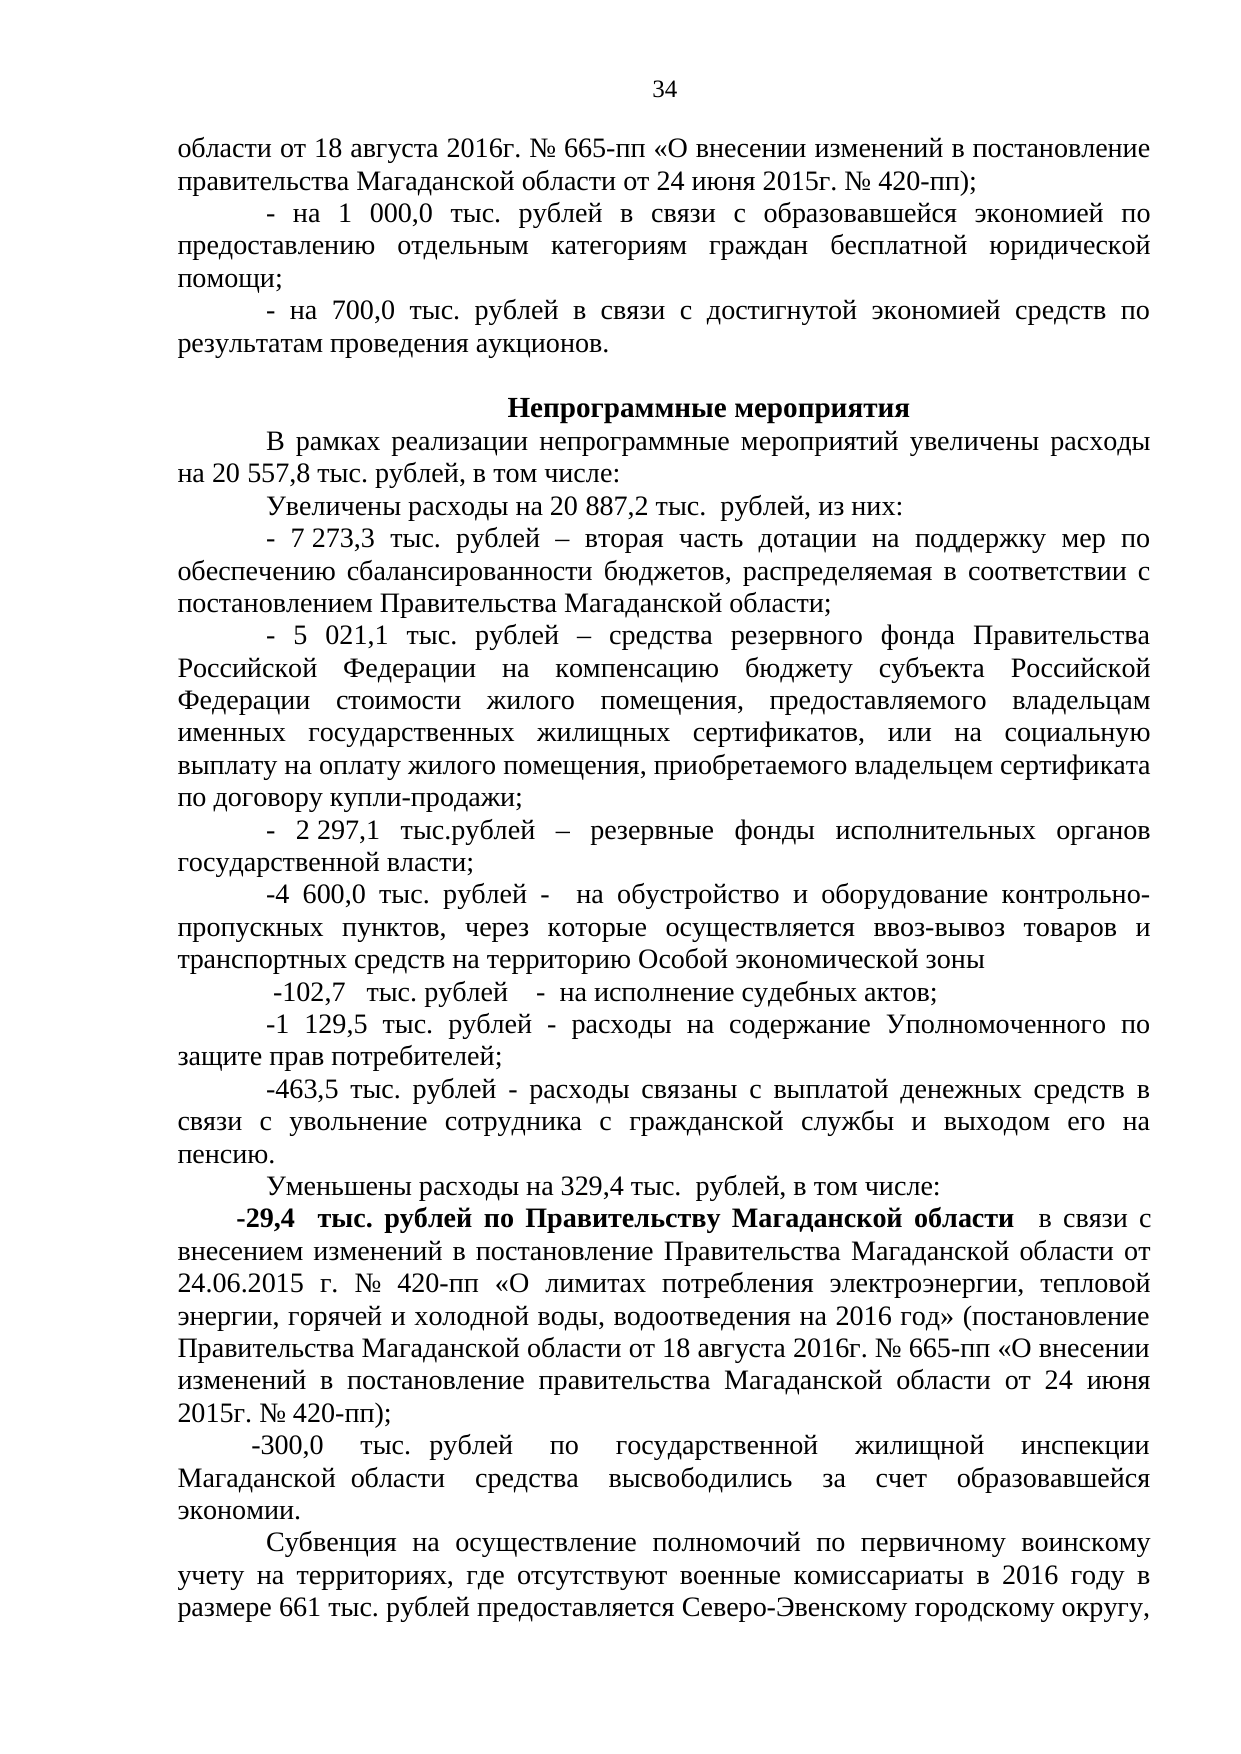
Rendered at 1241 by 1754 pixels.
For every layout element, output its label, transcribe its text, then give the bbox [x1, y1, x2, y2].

text - 7 273,3 тыс. рублей – вторая часть дотации на поддержку мер по обеспечению сбалансированности бюджетов, распределяемая в соответствии с постановлением Правительства Магаданской области; [177, 521, 1152, 618]
text - 5 021,1 тыс. рублей – средства резервного фонда Правительства Российской Федерации на компенсацию бюджету субъекта Российской Федерации стоимости жилого помещения, предоставляемого владельцам именных государственных жилищных сертификатов, или на социальную выплату на оплату жилого помещения, приобретаемого владельцем сертификата по договору купли-продажи; [177, 618, 1152, 813]
text - 2 297,1 тыс.рублей – резервные фонды исполнительных органов государственной власти; [177, 813, 1152, 877]
text В рамках реализации непрограммные мероприятий увеличены расходы на 20 557,8 тыс. рублей, в том числе: [177, 424, 1152, 489]
text -4 600,0 тыс. рублей - на обустройство и оборудование контрольно-пропускных пунктов, через которые осуществляется ввоз-вывоз товаров и транспортных средств на территорию Особой экономической зоны [177, 877, 1152, 975]
text -463,5 тыс. рублей - расходы связаны с выплатой денежных средств в связи с увольнение сотрудника с гражданской службы и выходом его на пенсию. [177, 1072, 1152, 1169]
text -102,7 тыс. рублей - на исполнение судебных актов; [177, 975, 1152, 1007]
text -29,4 тыс. рублей по Правительству Магаданской области в связи с внесением изменений в постановление Правительства Магаданской области от 24.06.2015 г. № 420-пп «О лимитах потребления электроэнергии, тепловой энергии, горячей и холодной воды, водоотведения на 2016 год» (постановление Правительства Магаданской области от 18 августа 2016г. № 665-пп «О внесении изменений в постановление правительства Магаданской области от 24 июня 2015г. № 420-пп); [177, 1201, 1152, 1428]
text -300,0 тыс. рублей по государственной жилищной инспекции Магаданской области средства высвободились за счет образовавшейся экономии. [177, 1428, 1152, 1525]
text - на 1 000,0 тыс. рублей в связи с образовавшейся экономией по предоставлению отдельным категориям граждан бесплатной юридической помощи; [177, 196, 1152, 293]
text - на 700,0 тыс. рублей в связи с достигнутой экономией средств по результатам проведения аукционов. [177, 293, 1152, 358]
text Непрограммные мероприятия [177, 390, 1152, 424]
text Уменьшены расходы на 329,4 тыс. рублей, в том числе: [177, 1169, 1152, 1201]
text -1 129,5 тыс. рублей - расходы на содержание Уполномоченного по защите прав потребителей; [177, 1007, 1152, 1072]
text Увеличены расходы на 20 887,2 тыс. рублей, из них: [177, 489, 1152, 521]
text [177, 131, 1152, 196]
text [177, 1525, 1152, 1623]
